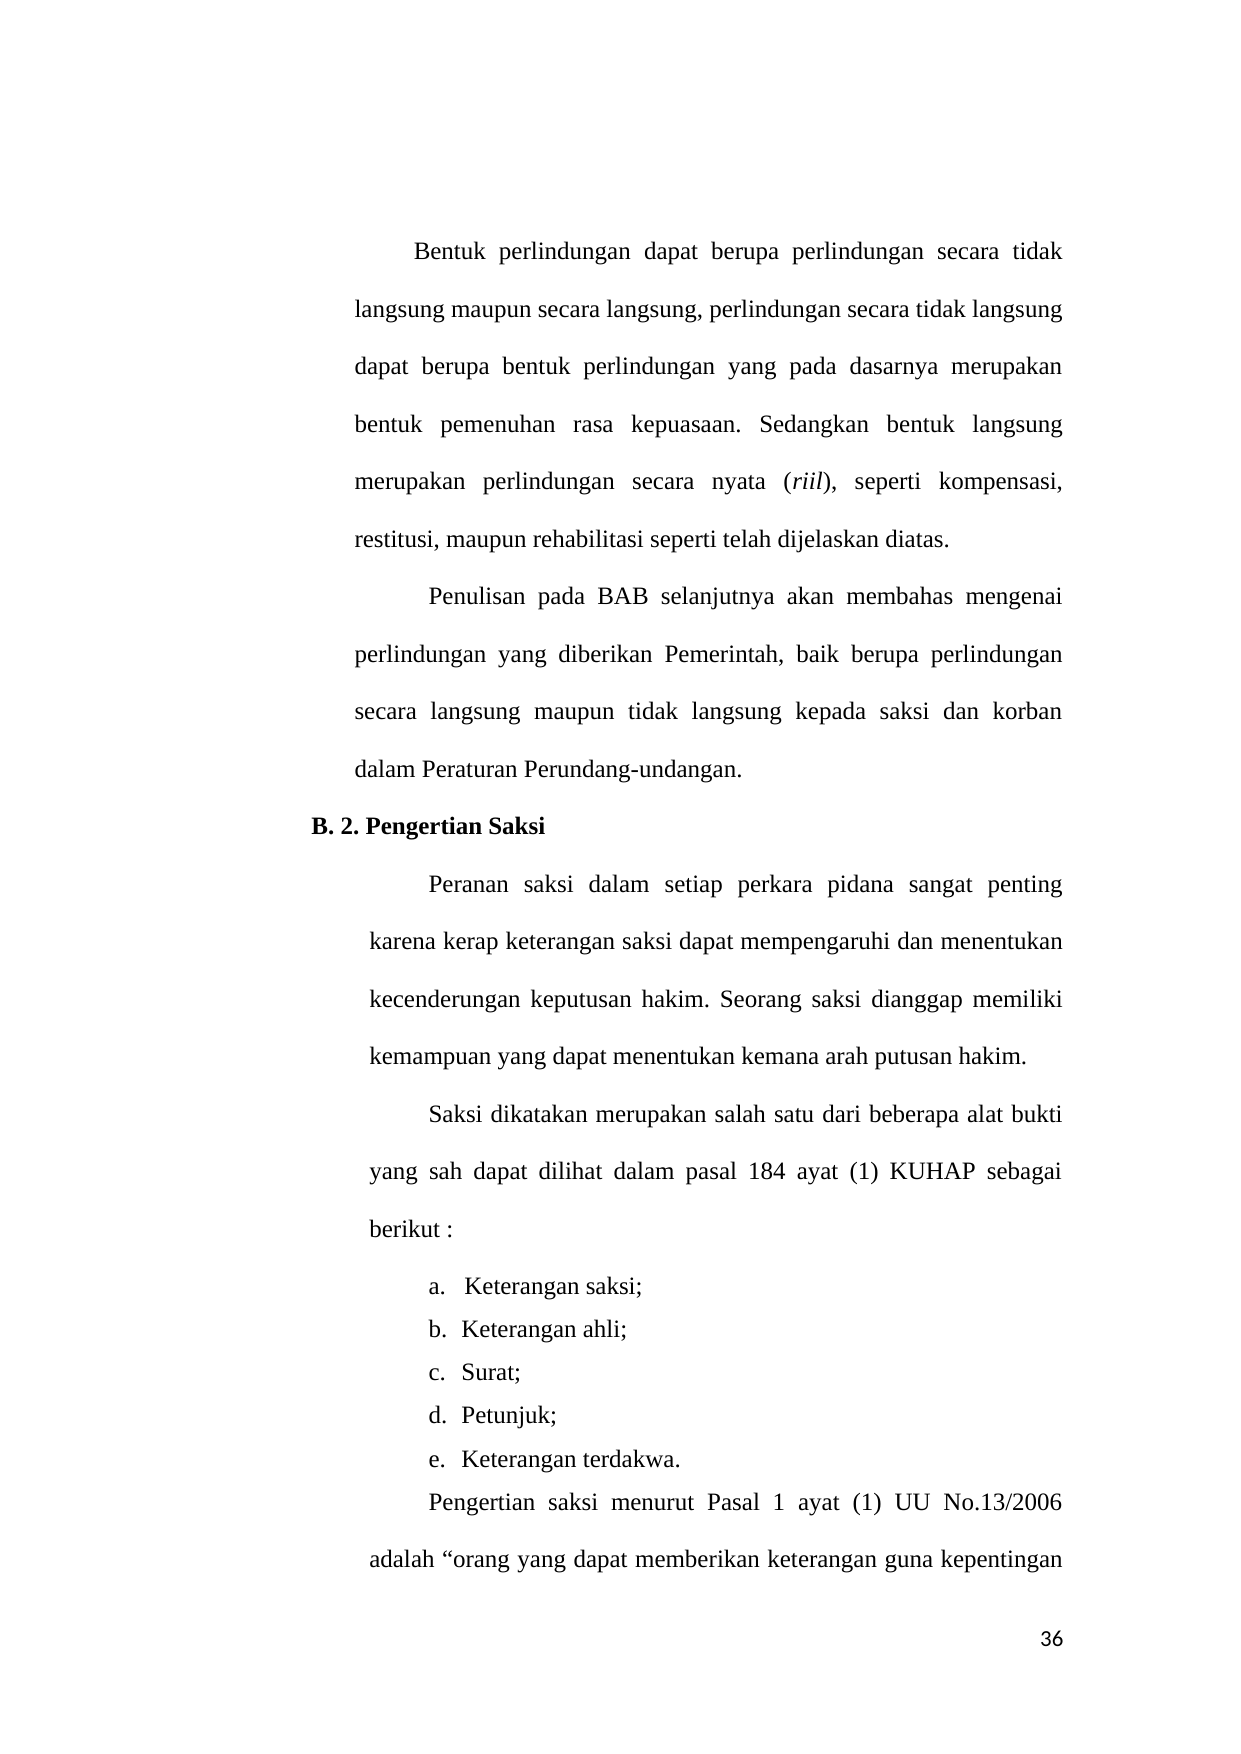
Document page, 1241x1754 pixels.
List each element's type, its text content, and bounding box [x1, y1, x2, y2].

list Saksi dikatakan merupakan salah satu dari beberapa alat bukti yang sah dapat dilihat dalam pasal 184 ayat (1) KUHAP sebagai berikut : [369, 1099, 1063, 1242]
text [369, 1487, 1063, 1573]
list Keterangan ahli; [369, 1314, 1063, 1343]
list Surat; [369, 1357, 1063, 1386]
list Keterangan terdakwa. [369, 1444, 1063, 1472]
text Peranan saksi dalam setiap perkara pidana sangat penting karena kerap keterangan saksi dapat mempengaruhi dan menentukan kecenderungan keputusan hakim. Seorang saksi dianggap memiliki kemampuan yang dapat menentukan kemana arah putusan hakim. [369, 869, 1063, 1070]
list Keterangan saksi; [428, 1271, 1063, 1300]
list Petunjuk; [369, 1401, 1063, 1429]
text Penulisan pada BAB selanjutnya akan membahas mengenai perlindungan yang diberikan Pemerintah, baik berupa perlindungan secara langsung maupun tidak langsung kepada saksi dan korban dalam Peraturan Perundang-undangan. [354, 581, 1063, 782]
text Bentuk perlindungan dapat berupa perlindungan secara tidak langsung maupun secara langsung, perlindungan secara tidak langsung dapat berupa bentuk perlindungan yang pada dasarnya merupakan bentuk pemenuhan rasa kepuasaan. Sedangkan bentuk langsung merupakan perlindungan secara nyata (riil), seperti kompensasi, restitusi, maupun rehabilitasi seperti telah dijelaskan diatas. [354, 236, 1063, 552]
text B. 2. Pengertian Saksi [311, 811, 1063, 840]
